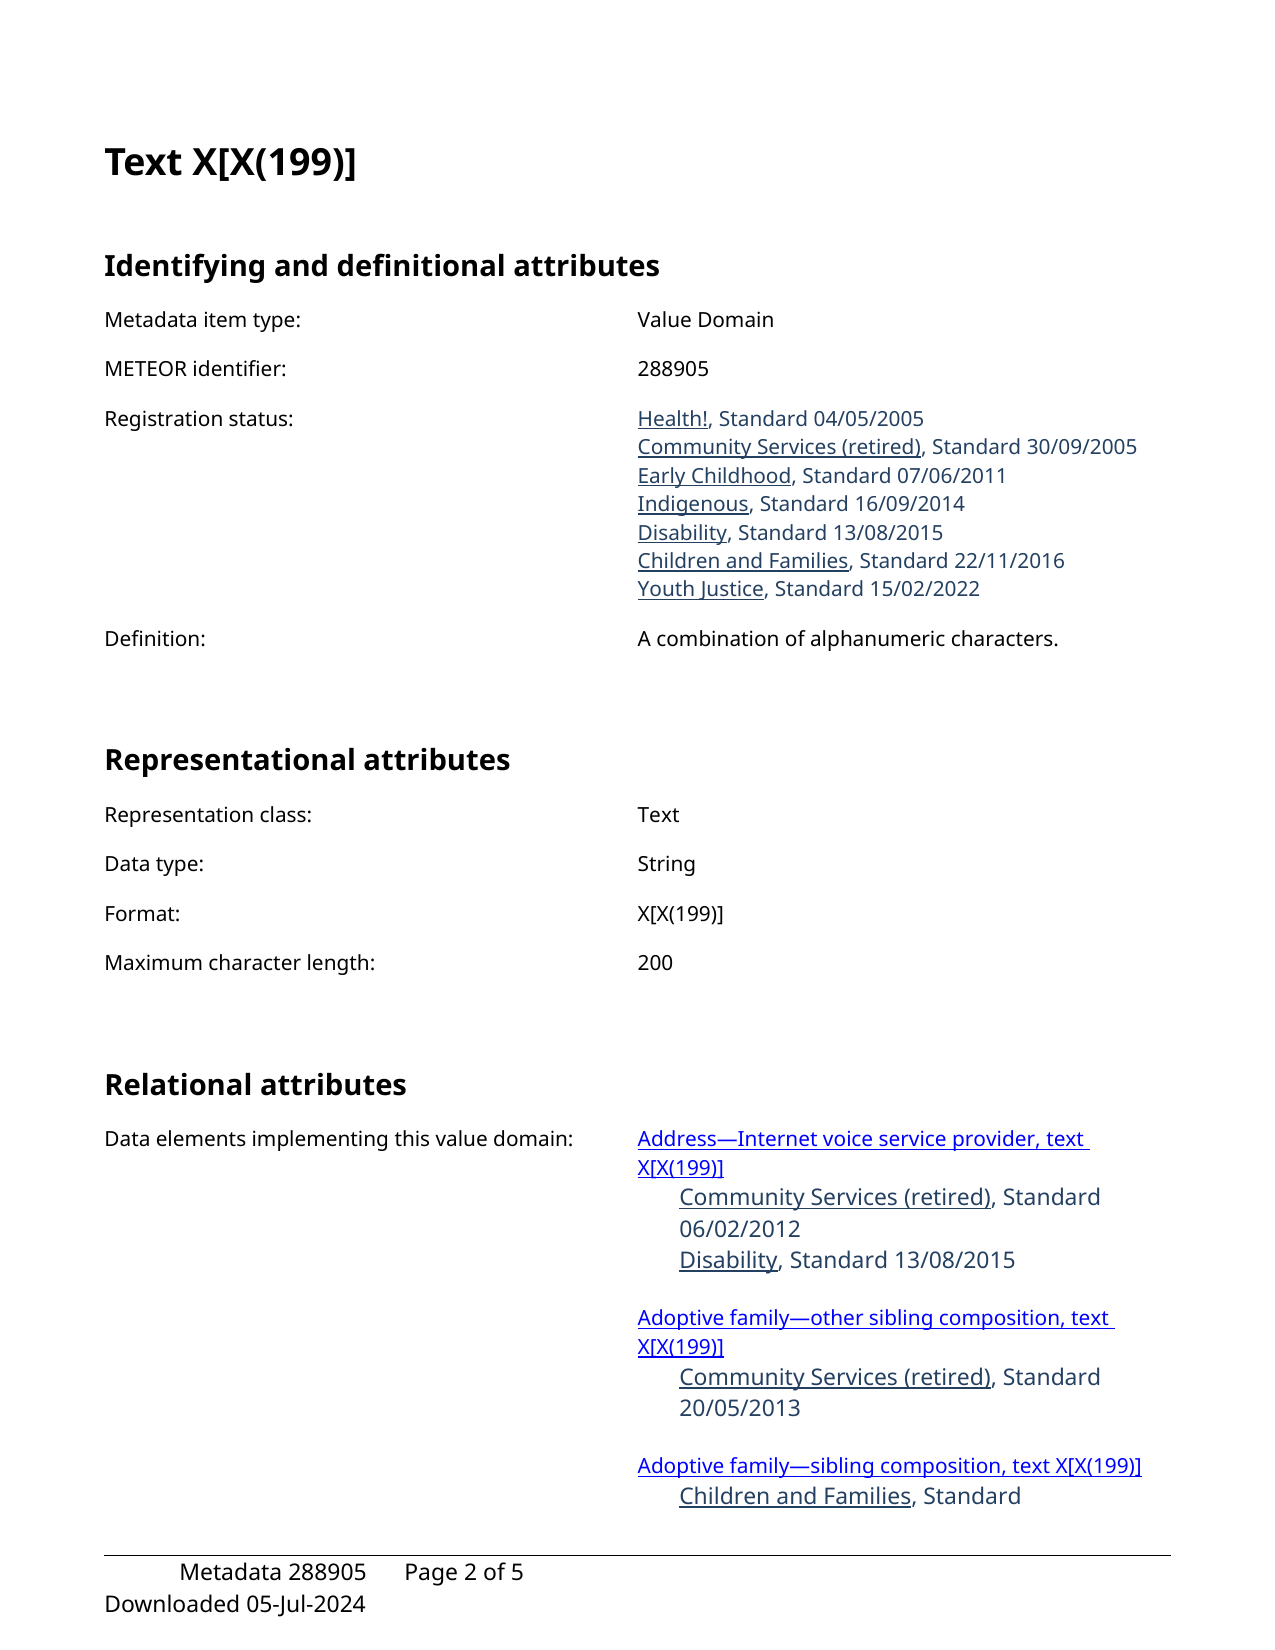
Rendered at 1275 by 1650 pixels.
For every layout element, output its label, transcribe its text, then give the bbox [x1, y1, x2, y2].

table_cell Data type: [93, 839, 626, 888]
table_header Relational attributes [93, 1018, 1159, 1114]
table_cell Definition: [93, 613, 626, 663]
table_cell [93, 1114, 626, 1521]
table_cell X[X(199)] [626, 888, 1159, 938]
table_cell Representation class: [93, 790, 626, 839]
table_cell A combination of alphanumeric characters. [626, 613, 1159, 663]
table_cell Format: [93, 888, 626, 938]
subtitle Text X[X(199)] [104, 135, 1171, 186]
table_cell Metadata item type: [93, 295, 626, 344]
table_cell 200 [626, 938, 1159, 987]
table_header Representational attributes [93, 694, 1159, 790]
table_cell Maximum character length: [93, 938, 626, 987]
table_cell Health!, Standard 04/05/2005 Community Services (retired), Standard 30/09/2005 Early Childhood, Standard 07/06/2011 Indigenous, Standard 16/09/2014 Disability, Standard 13/08/2015 Children and Families, Standard 22/11/2016 Youth Justice, Standard 15/02/2022 [626, 394, 1159, 613]
table_header Identifying and definitional attributes [93, 199, 1159, 295]
table_cell METEOR identifier: [93, 344, 626, 393]
table_cell Text [626, 790, 1159, 839]
table_cell Value Domain [626, 295, 1159, 344]
table_cell String [626, 839, 1159, 888]
table_cell Registration status: [93, 394, 626, 613]
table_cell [626, 1114, 1159, 1521]
table_cell 288905 [626, 344, 1159, 393]
